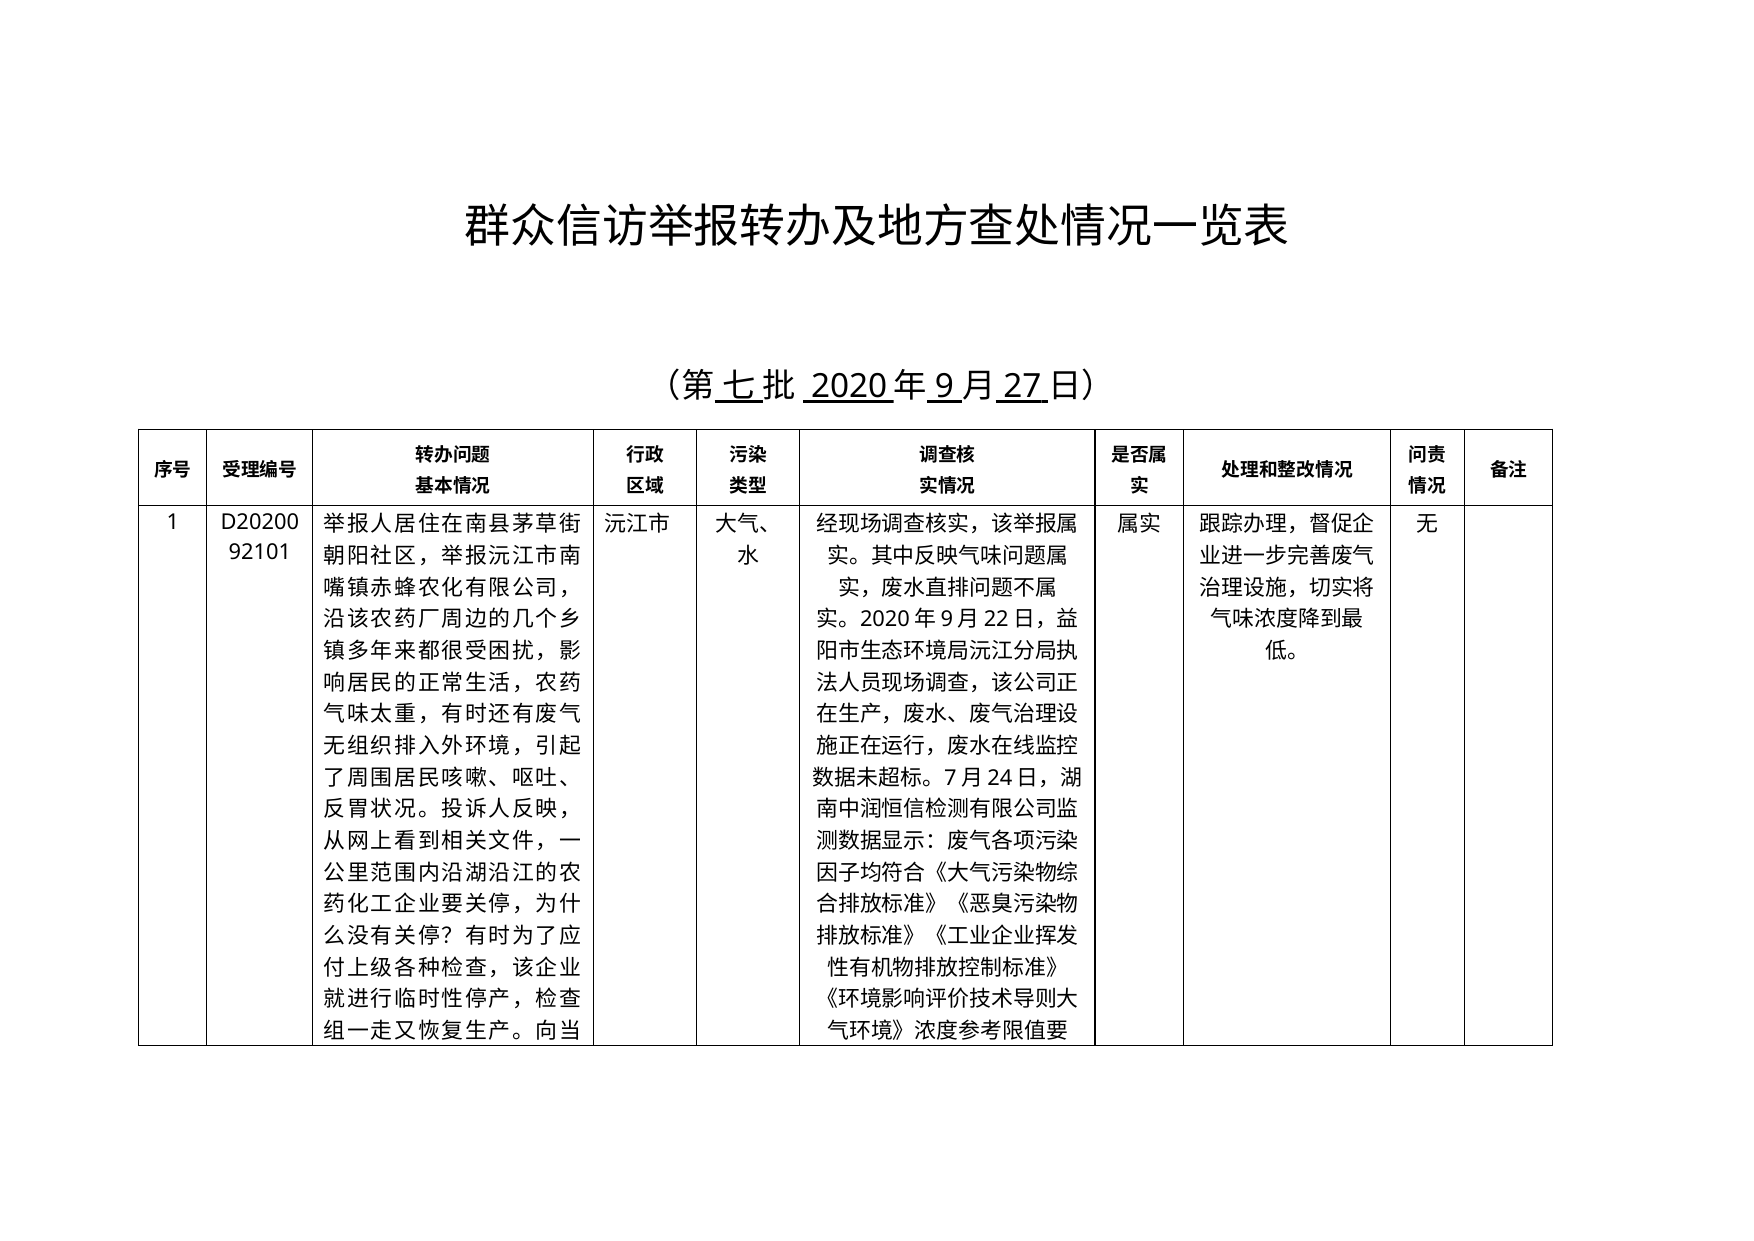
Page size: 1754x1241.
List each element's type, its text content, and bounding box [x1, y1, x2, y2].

table_header 处理和整改情况 [1184, 430, 1390, 505]
table_cell 1 [139, 506, 206, 1045]
table_cell 沅江市 [594, 506, 696, 1045]
table_header 行政 区域 [594, 430, 696, 505]
table_cell [1465, 506, 1552, 1045]
table_header 序号 [139, 430, 206, 505]
table_header 受理编号 [207, 430, 312, 505]
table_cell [1184, 506, 1390, 1045]
table_header 问责情况 [1391, 430, 1464, 505]
table_header 是否属实 [1096, 430, 1183, 505]
table_cell 属实 [1096, 506, 1183, 1045]
table_header 转办问题 基本情况 [313, 430, 593, 505]
table_cell 大气、水 [697, 506, 799, 1045]
table_cell D2020092101 [207, 506, 312, 1045]
text 群众信访举报转办及地方查处情况一览表 [150, 189, 1604, 255]
table_cell 无 [1391, 506, 1464, 1045]
text （第 七 批 2020年 9 月 27日） [150, 359, 1604, 408]
table_header 备注 [1465, 430, 1552, 505]
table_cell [800, 506, 1094, 1045]
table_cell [313, 506, 593, 1045]
table_header 污染 类型 [697, 430, 799, 505]
table_header 调查核 实情况 [800, 430, 1094, 505]
